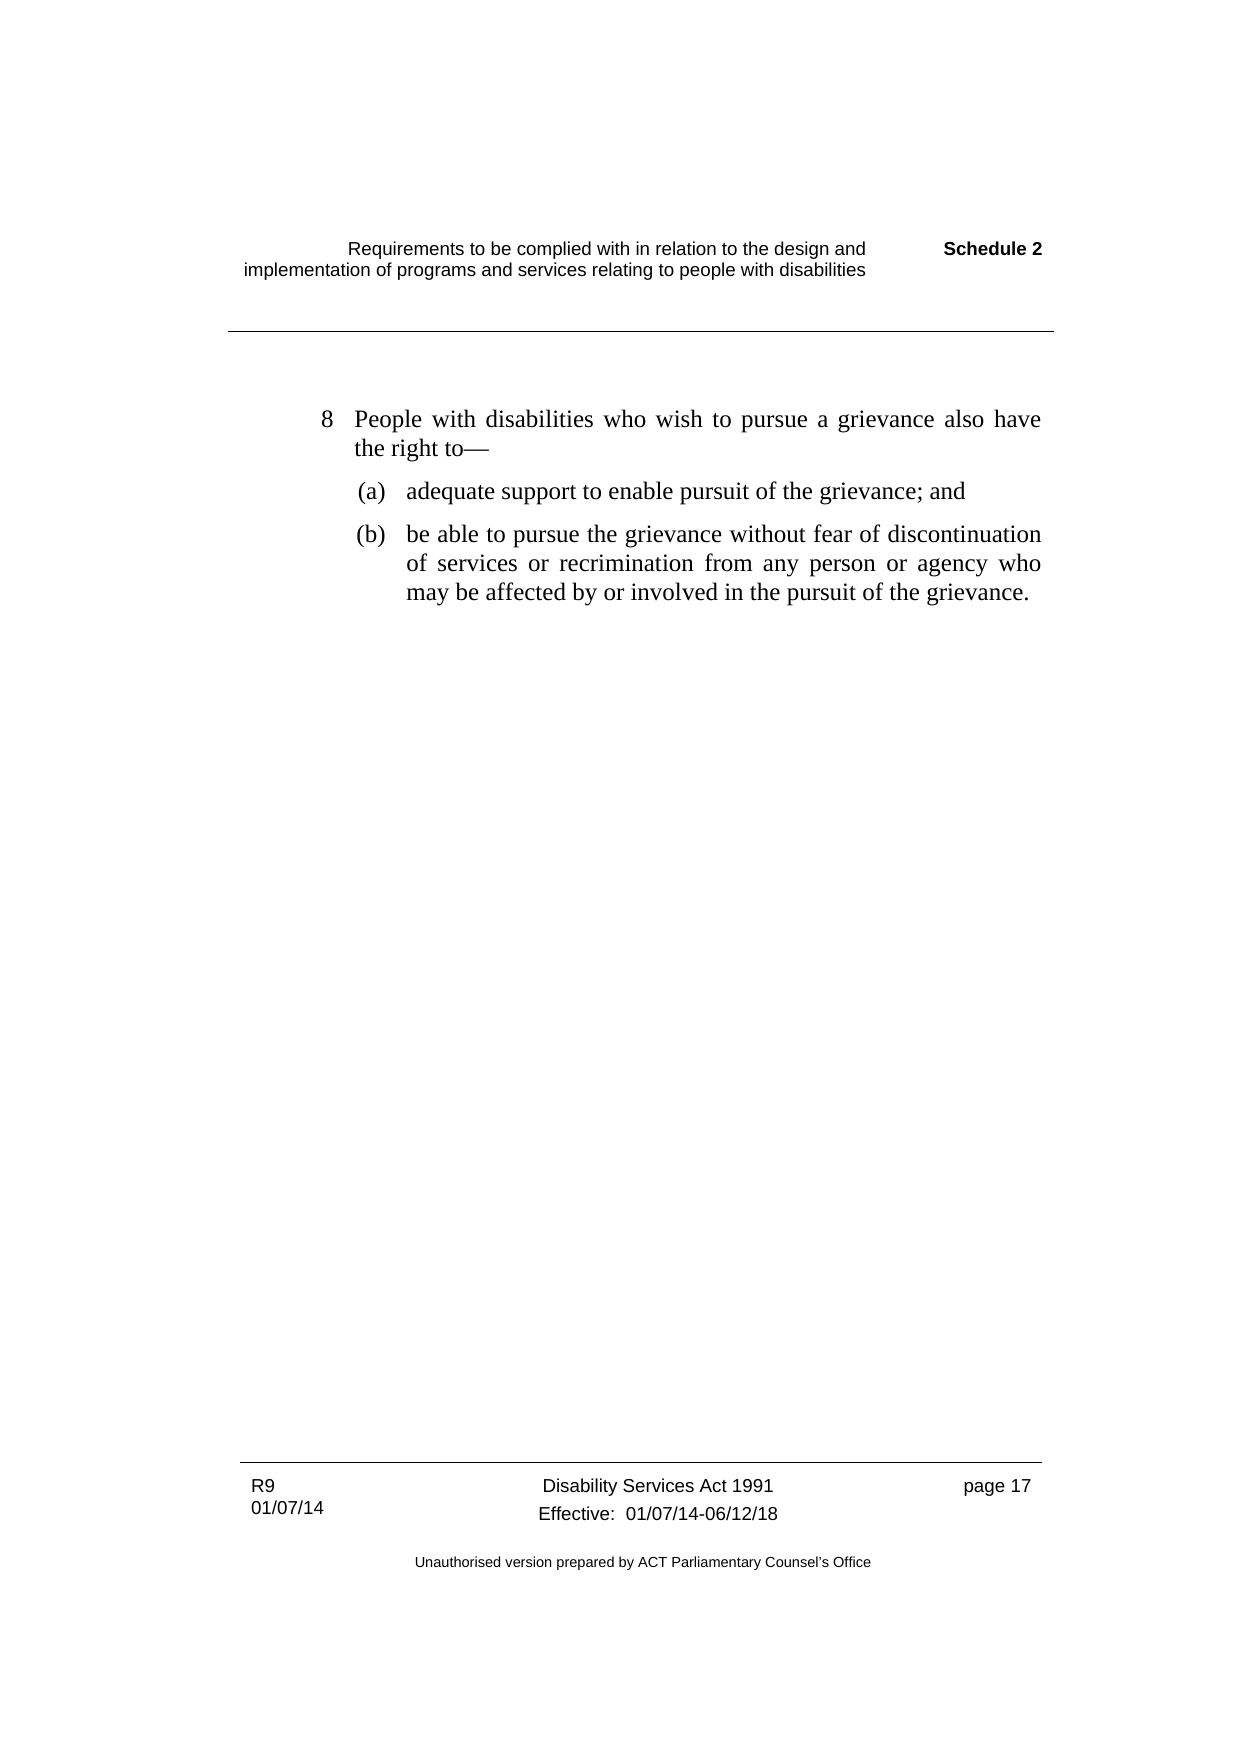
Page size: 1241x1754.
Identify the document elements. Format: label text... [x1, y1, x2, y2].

text 8 People with disabilities who wish to pursue a grievance also have the right to— [239, 404, 1042, 462]
text (b) be able to pursue the grievance without fear of discontinuation of services or recrimination from any person or agency who may be affected by or involved in the pursuit of the grievance. [239, 519, 1042, 606]
text (a) adequate support to enable pursuit of the grievance; and [239, 476, 1042, 505]
